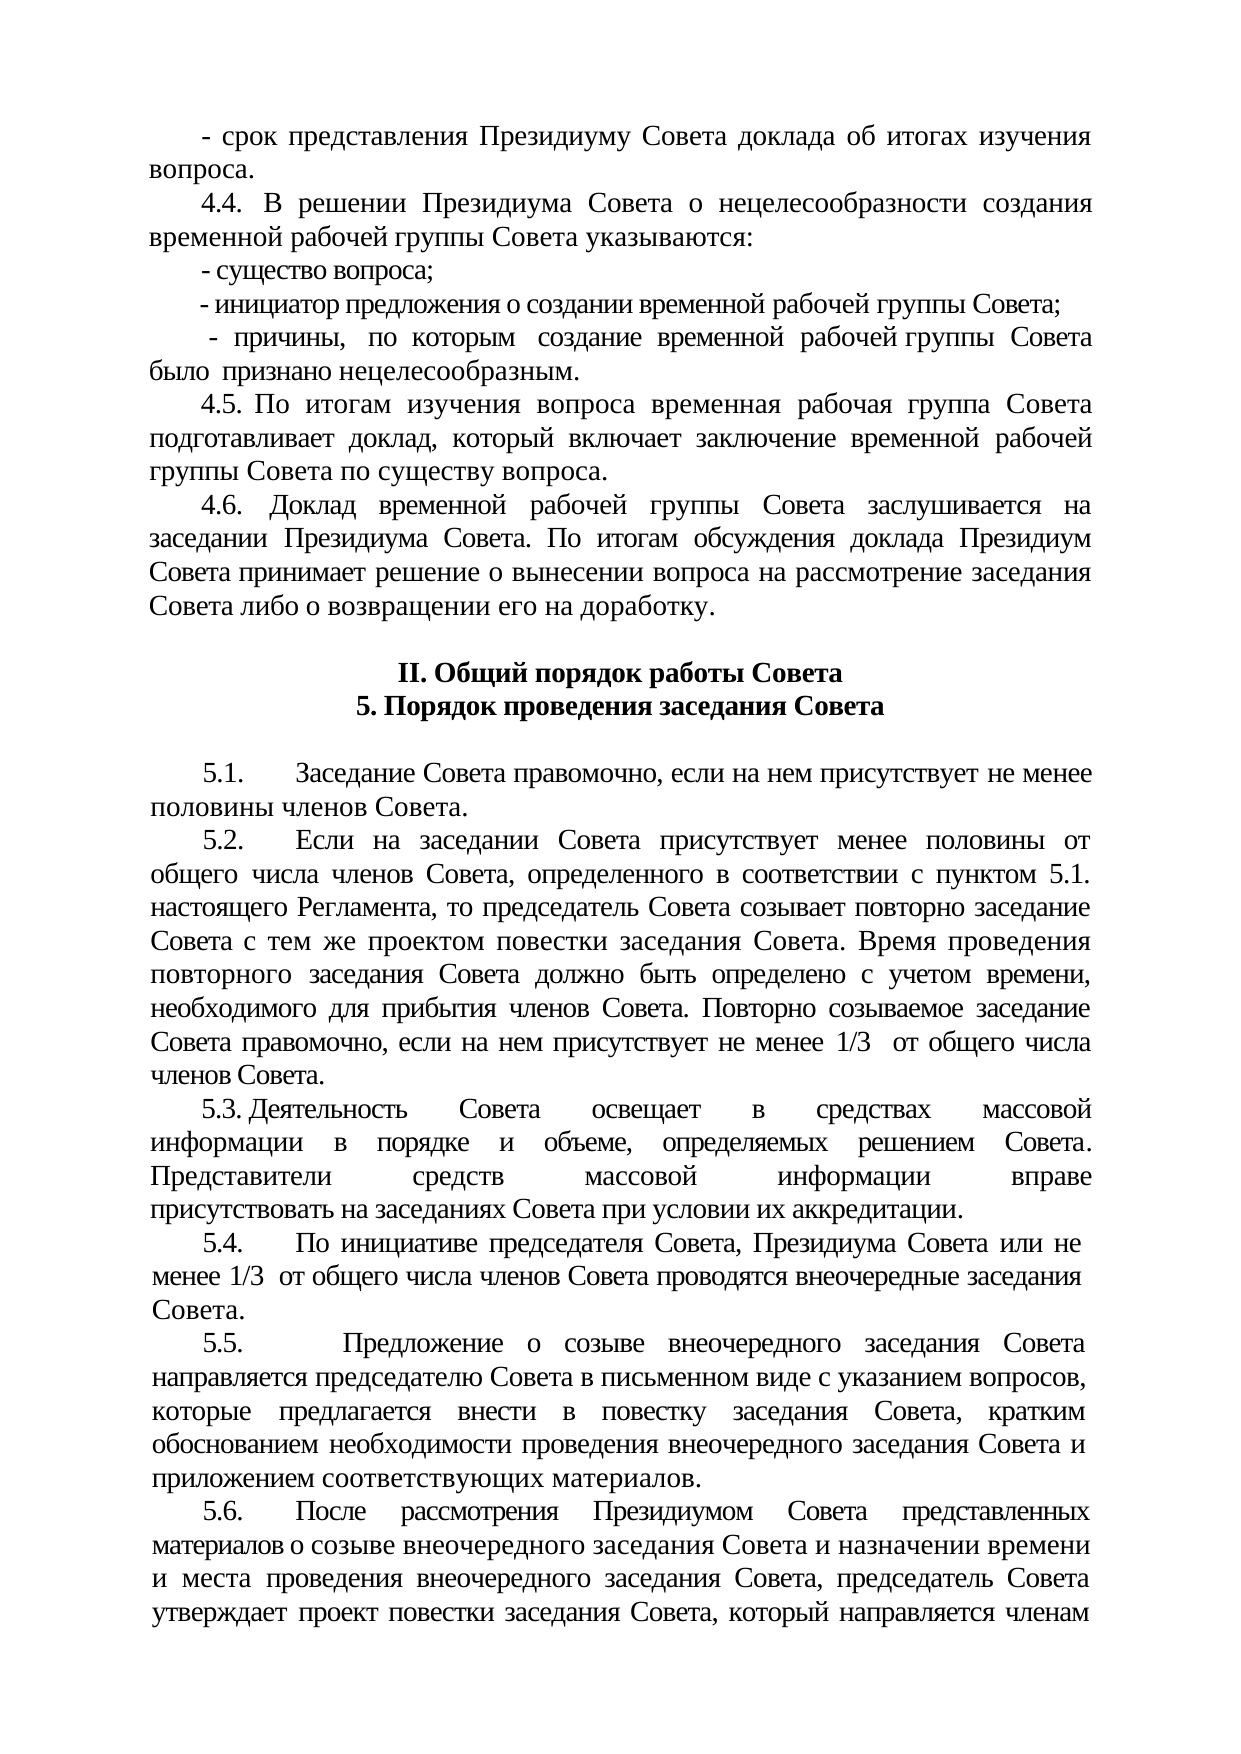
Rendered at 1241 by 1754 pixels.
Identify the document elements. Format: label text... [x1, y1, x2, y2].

text - причины, по которым создание временной рабочей группы Совета было признано нецелесообразным. [149, 319, 1092, 386]
list Предложение о созыве внеочередного заседания Совета направляется председателю Совета в письменном виде с указанием вопросов, которые предлагается внести в повестку заседания Совета, кратким обоснованием необходимости проведения внеочередного заседания Совета и приложением соответствующих материалов. [152, 1326, 1086, 1493]
text - инициатор предложения о создании временной рабочей группы Совета; [149, 286, 1092, 319]
text - срок представления Президиуму Совета доклада об итогах изучения вопроса. [149, 118, 1092, 185]
text 4.6. Доклад временной рабочей группы Совета заслушивается на заседании Президиума Совета. По итогам обсуждения доклада Президиум Совета принимает решение о вынесении вопроса на рассмотрение заседания Совета либо о возвращении его на доработку. [149, 487, 1092, 621]
text 5. Порядок проведения заседания Совета [148, 688, 1093, 722]
text II. Общий порядок работы Совета [148, 655, 1093, 688]
text 4.5. По итогам изучения вопроса временная рабочая группа Совета подготавливает доклад, который включает заключение временной рабочей группы Совета по существу вопроса. [149, 386, 1092, 487]
text 5.3. Деятельность Совета освещает в средствах массовой информации в порядке и объеме, определяемых решением Совета. Представители средств массовой информации вправе присутствовать на заседаниях Совета при условии их аккредитации. [150, 1091, 1093, 1225]
list По инициативе председателя Совета, Президиума Совета или не менее 1/3 от общего числа членов Совета проводятся внеочередные заседания Совета. [152, 1225, 1082, 1326]
text 4.4. В решении Президиума Совета о нецелесообразности создания временной рабочей группы Совета указываются: [149, 185, 1092, 252]
list Если на заседании Совета присутствует менее половины от общего числа членов Совета, определенного в соответствии с пунктом 5.1. настоящего Регламента, то председатель Совета созывает повторно заседание Совета с тем же проектом повестки заседания Совета. Время проведения повторного заседания Совета должно быть определено с учетом времени, необходимого для прибытия членов Совета. Повторно созываемое заседание Совета правомочно, если на нем присутствует не менее 1/3 от общего числа членов Совета. [150, 822, 1091, 1091]
text - существо вопроса; [201, 252, 1092, 286]
list Заседание Совета правомочно, если на нем присутствует не менее половины членов Совета. [150, 755, 1092, 822]
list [152, 1493, 1091, 1627]
